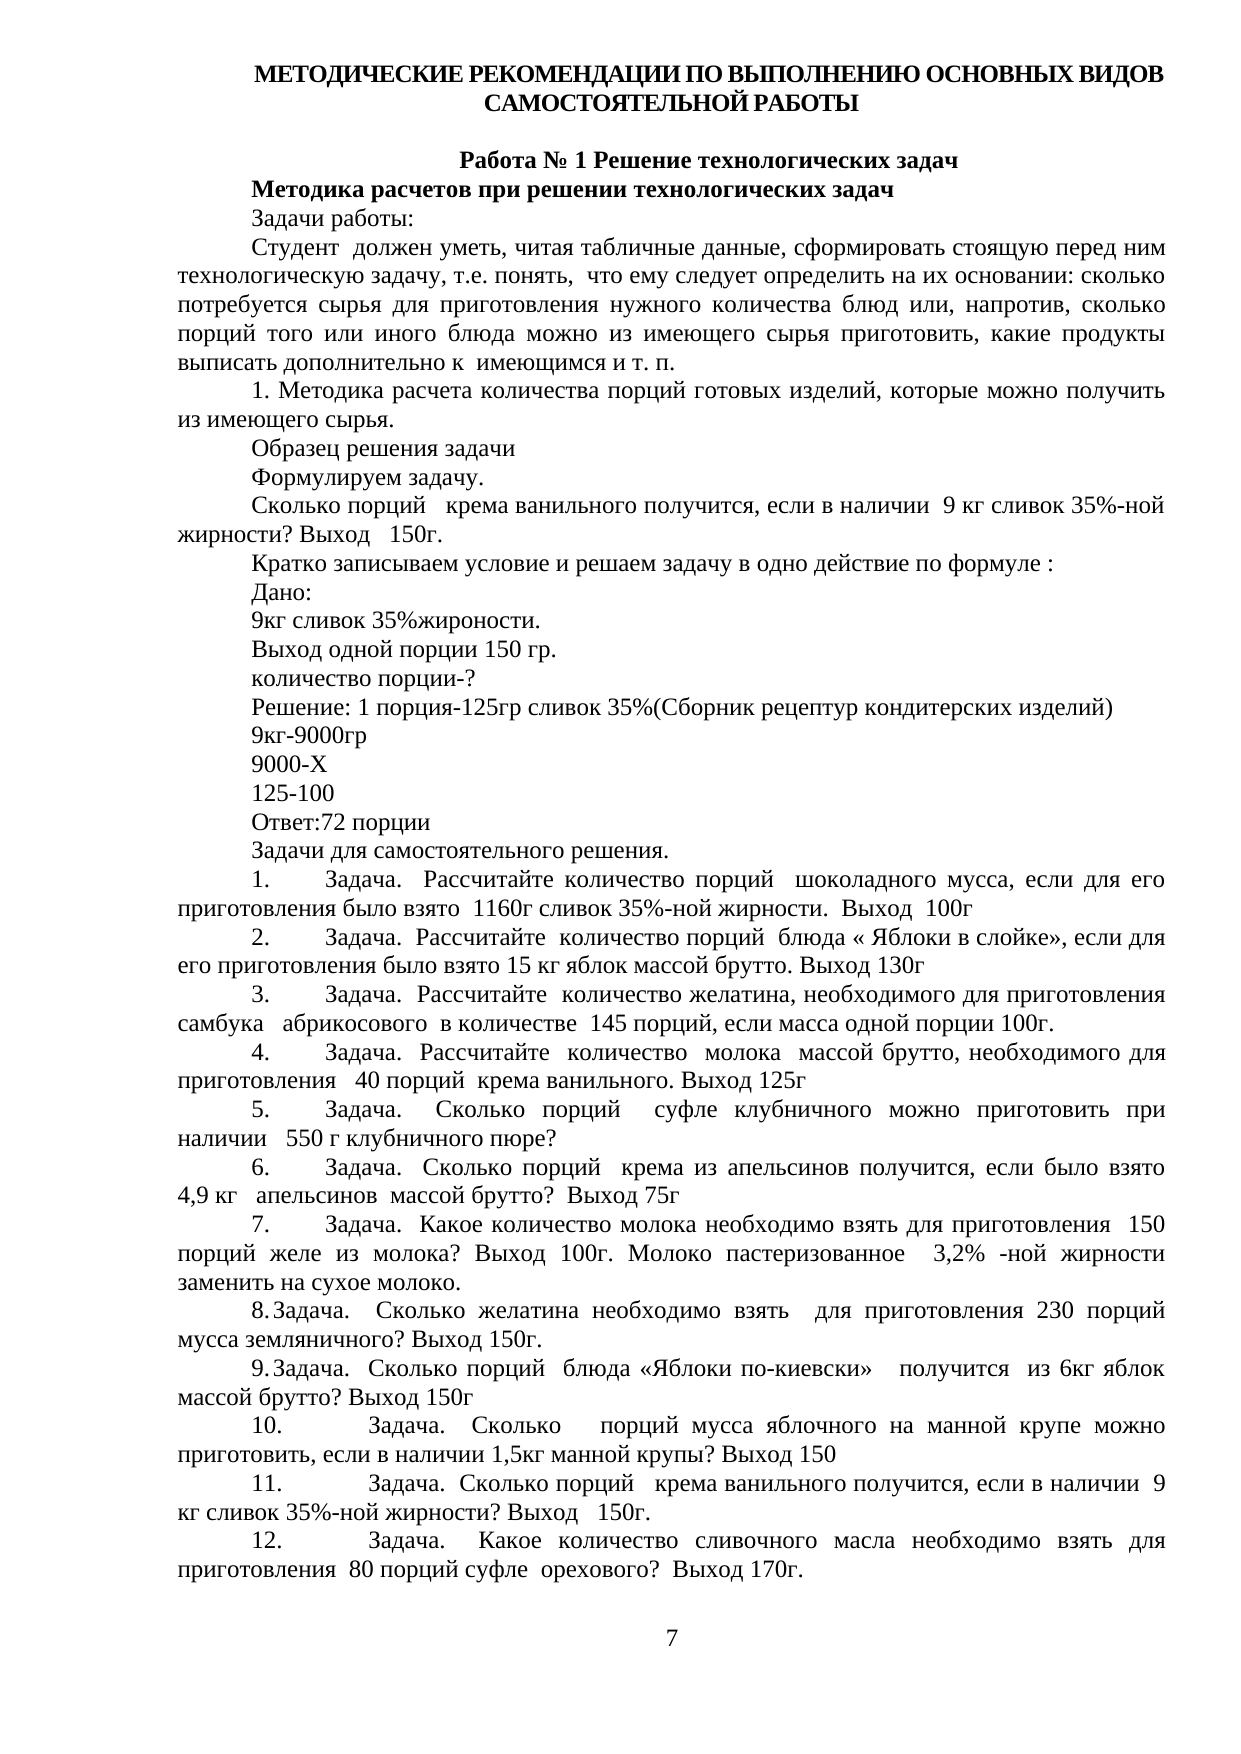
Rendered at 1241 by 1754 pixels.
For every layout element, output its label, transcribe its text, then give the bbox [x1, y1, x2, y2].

text 9кг сливок 35%жироности. [177, 605, 1167, 634]
list Задача. Рассчитайте количество порций блюда « Яблоки в слойке», если для его приготовления было взято 15 кг яблок массой брутто. Выход 130г [177, 922, 1167, 979]
text Кратко записываем условие и решаем задачу в одно действие по формуле : [177, 548, 1167, 577]
text Задачи для самостоятельного решения. [177, 835, 1167, 864]
list Задача. Сколько желатина необходимо взять для приготовления 230 порций мусса земляничного? Выход 150г. [177, 1295, 1167, 1353]
text Выход одной порции 150 гр. [177, 634, 1167, 663]
text Ответ:72 порции [177, 807, 1167, 835]
text Студент должен уметь, читая табличные данные, сформировать стоящую перед ним технологическую задачу, т.е. понять, что ему следует определить на их основании: сколько потребуется сырья для приготовления нужного количества блюд или, напротив, сколько порций того или иного блюда можно из имеющего сырья приготовить, какие продукты выписать дополнительно к имеющимся и т. п. [177, 232, 1167, 375]
text МЕТОДИЧЕСКИЕ РЕКОМЕНДАЦИИ ПО ВЫПОЛНЕНИЮ ОСНОВНЫХ ВИДОВ САМОСТОЯТЕЛЬНОЙ РАБОТЫ [177, 59, 1167, 117]
list Задача. Сколько порций крема из апельсинов получится, если было взято 4,9 кг апельсинов массой брутто? Выход 75г [177, 1152, 1167, 1209]
text Решение: 1 порция-125гр сливок 35%(Сборник рецептур кондитерских изделий) [177, 692, 1167, 720]
list Задача. Сколько порций мусса яблочного на манной крупе можно приготовить, если в наличии 1,5кг манной крупы? Выход 150 [177, 1410, 1167, 1468]
text 125-100 [177, 778, 1167, 807]
list Задача. Какое количество молока необходимо взять для приготовления 150 порций желе из молока? Выход 100г. Молоко пастеризованное 3,2% -ной жирности заменить на сухое молоко. [177, 1209, 1167, 1295]
list Задача. Сколько порций крема ванильного получится, если в наличии 9 кг сливок 35%-ной жирности? Выход 150г. [177, 1468, 1167, 1525]
text Сколько порций крема ванильного получится, если в наличии 9 кг сливок 35%-ной жирности? Выход 150г. [177, 490, 1167, 548]
list Задача. Рассчитайте количество желатина, необходимого для приготовления самбука абрикосового в количестве 145 порций, если масса одной порции 100г. [177, 979, 1167, 1037]
text Формулируем задачу. [177, 462, 1167, 490]
list Задача. Сколько порций суфле клубничного можно приготовить при наличии 550 г клубничного пюре? [177, 1094, 1167, 1152]
text Работа № 1 Решение технологических задач [177, 145, 1167, 174]
text количество порции-? [177, 663, 1167, 692]
list Задача. Рассчитайте количество порций шоколадного мусса, если для его приготовления было взято 1160г сливок 35%-ной жирности. Выход 100г [177, 864, 1167, 922]
text Дано: [177, 577, 1167, 605]
text 9000-X [177, 749, 1167, 778]
list Задача. Рассчитайте количество молока массой брутто, необходимого для приготовления 40 порций крема ванильного. Выход 125г [177, 1037, 1167, 1094]
text 1. Методика расчета количества порций готовых изделий, которые можно получить из имеющего сырья. [177, 375, 1167, 433]
text Методика расчетов при решении технологических задач [177, 174, 1167, 203]
text 9кг-9000гр [177, 720, 1167, 749]
text Задачи работы: [177, 203, 1167, 232]
text Образец решения задачи [177, 433, 1167, 462]
list Задача. Какое количество сливочного масла необходимо взять для приготовления 80 порций суфле орехового? Выход 170г. [177, 1525, 1167, 1583]
list Задача. Сколько порций блюда «Яблоки по-киевски» получится из 6кг яблок массой брутто? Выход 150г [177, 1353, 1167, 1410]
